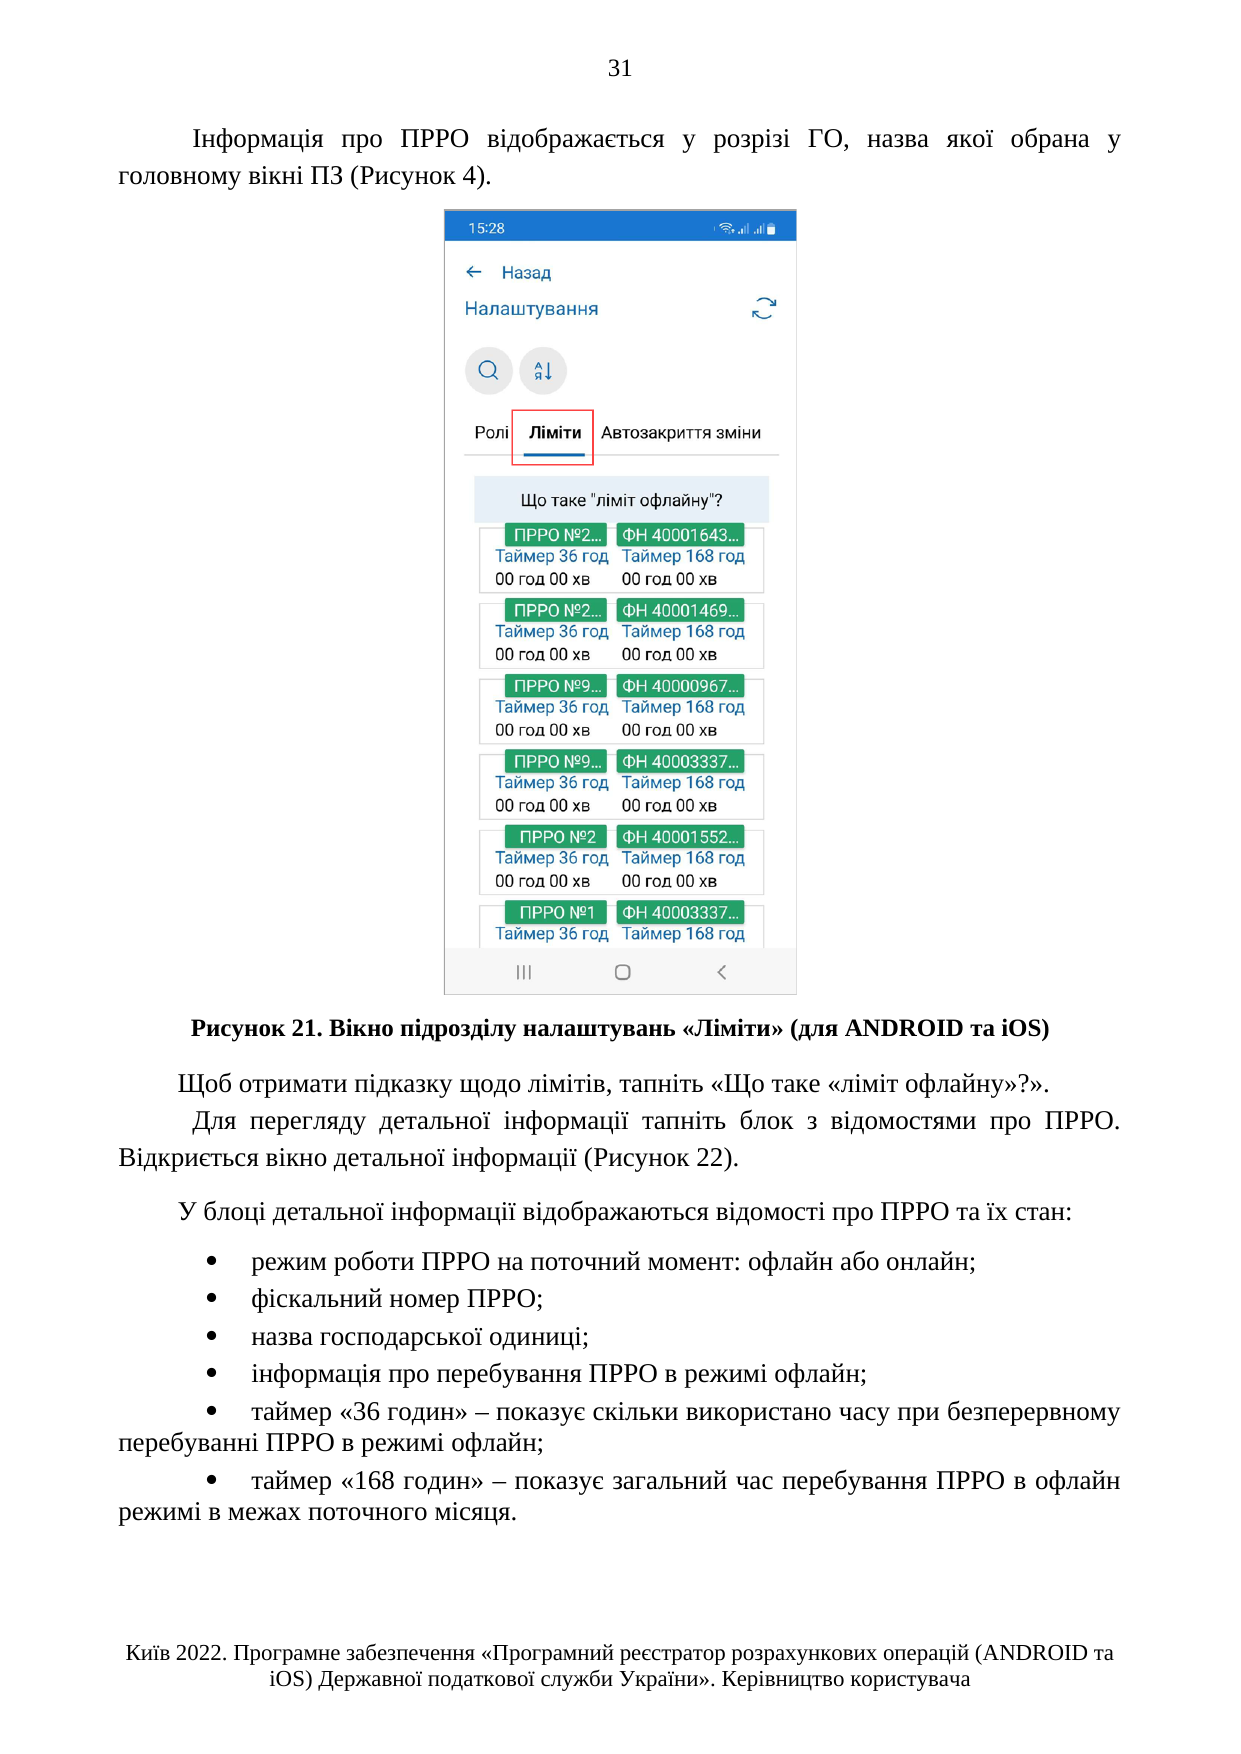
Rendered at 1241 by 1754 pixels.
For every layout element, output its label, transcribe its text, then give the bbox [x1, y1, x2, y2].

list фіскальний номер ПРРО; [118, 1283, 1122, 1314]
text Щоб отримати підказку щодо лімітів, тапніть «Що таке «ліміт офлайну»?». [118, 1067, 1122, 1098]
list назва господарської одиниці; [118, 1320, 1122, 1351]
list таймер «36 годин» – показує скільки використано часу при безперервному перебуванні ПРРО в режимі офлайн; [118, 1395, 1122, 1457]
text Рисунок 21. Вікно підрозділу налаштувань «Ліміти» (для ANDROID та iOS) [118, 1013, 1122, 1042]
list таймер «168 годин» – показує загальний час перебування ПРРО в офлайн режимі в межах поточного місяця. [118, 1464, 1122, 1526]
text Для перегляду детальної інформації тапніть блок з відомостями про ПРРО. Відкриється вікно детальної інформації (Рисунок 22). [118, 1104, 1122, 1172]
list інформація про перебування ПРРО в режимі офлайн; [118, 1358, 1122, 1389]
text У блоці детальної інформації відображаються відомості про ПРРО та їх стан: [118, 1195, 1122, 1226]
list режим роботи ПРРО на поточний момент: офлайн або онлайн; [118, 1245, 1122, 1276]
text Інформація про ПРРО відображається у розрізі ГО, назва якої обрана у головному вікні ПЗ (Рисунок 4). [118, 122, 1122, 191]
picture [443, 209, 797, 995]
